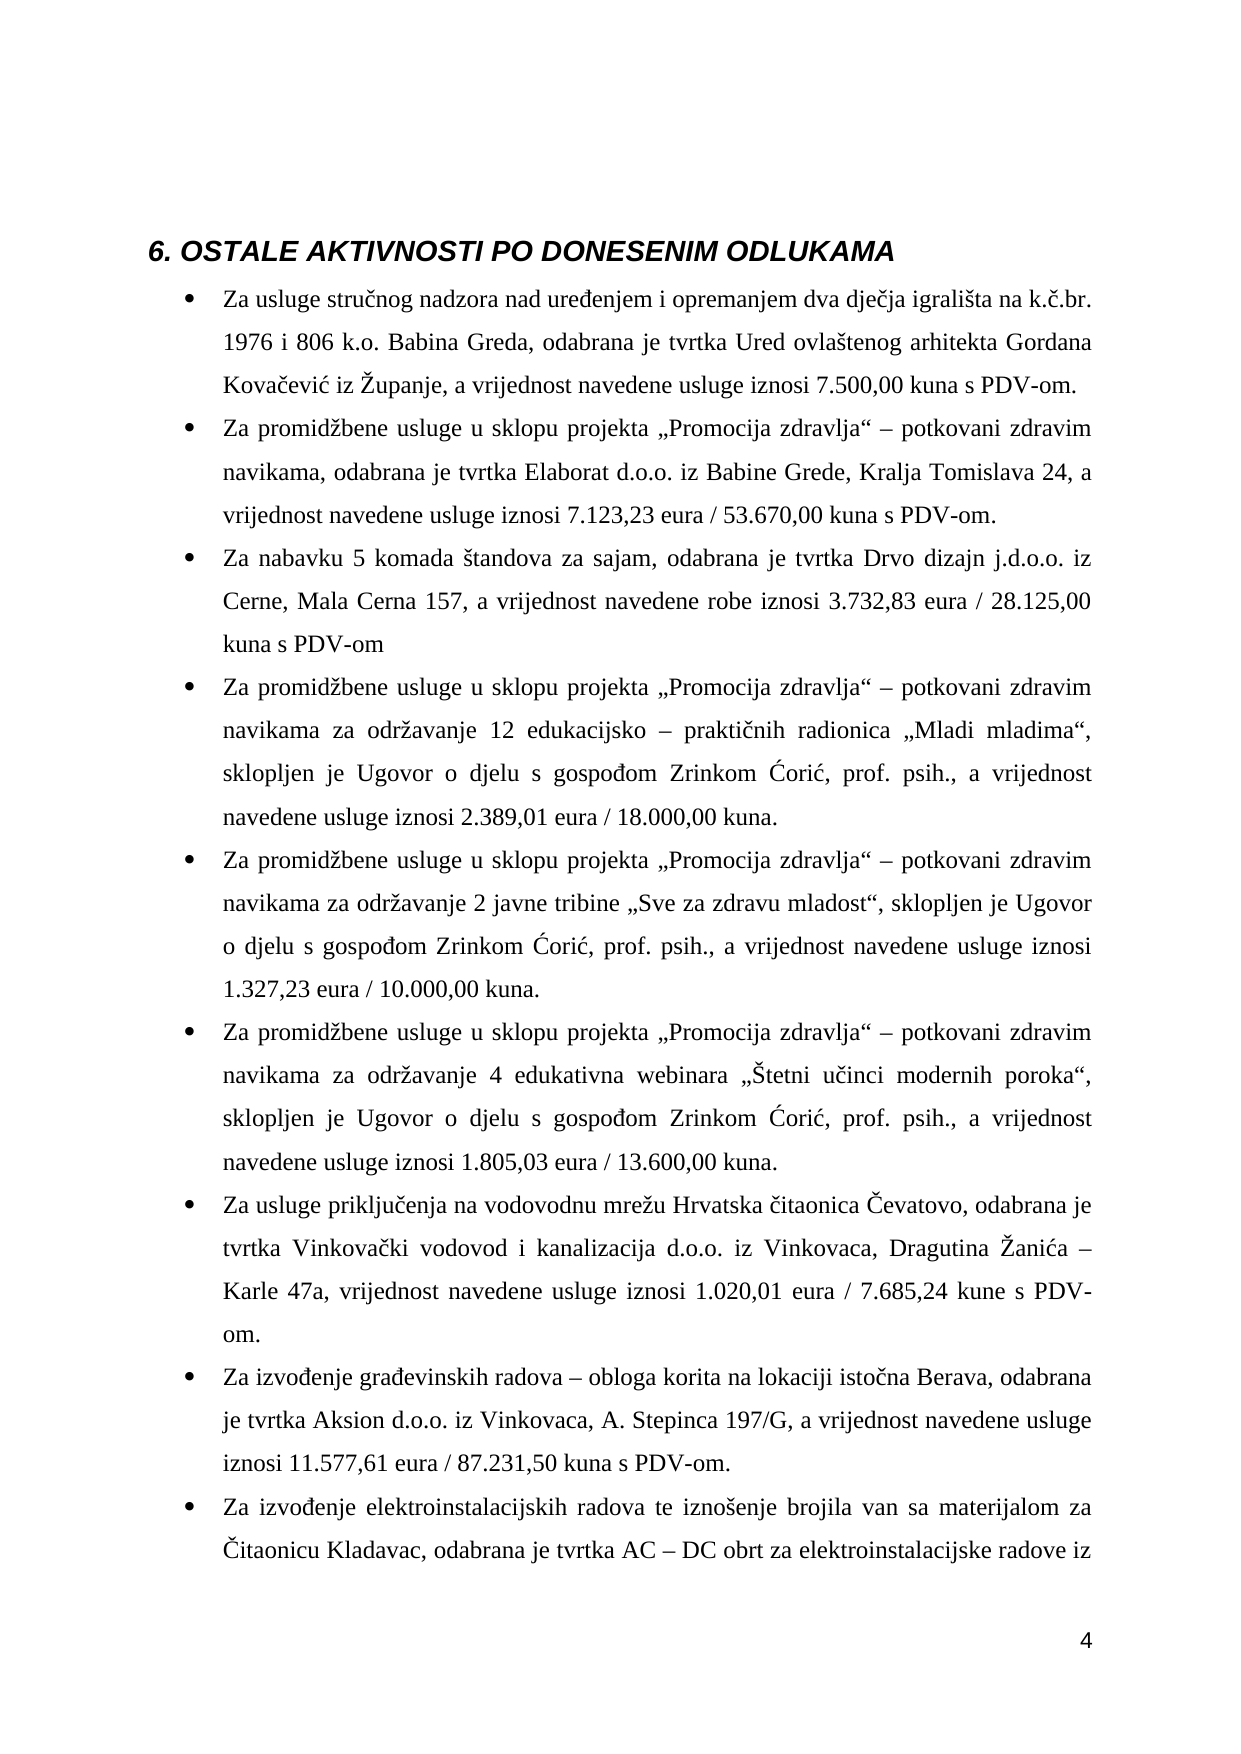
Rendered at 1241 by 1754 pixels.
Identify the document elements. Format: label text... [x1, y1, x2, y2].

list Za promidžbene usluge u sklopu projekta „Promocija zdravlja“ – potkovani zdravim navikama za održavanje 12 edukacijsko – praktičnih radionica „Mladi mladima“, sklopljen je Ugovor o djelu s gospođom Zrinkom Ćorić, prof. psih., a vrijednost navedene usluge iznosi 2.389,01 eura / 18.000,00 kuna. [185, 672, 1093, 830]
list Za promidžbene usluge u sklopu projekta „Promocija zdravlja“ – potkovani zdravim navikama, odabrana je tvrtka Elaborat d.o.o. iz Babine Grede, Kralja Tomislava 24, a vrijednost navedene usluge iznosi 7.123,23 eura / 53.670,00 kuna s PDV-om. [185, 413, 1093, 528]
list Za usluge priključenja na vodovodnu mrežu Hrvatska čitaonica Čevatovo, odabrana je tvrtka Vinkovački vodovod i kanalizacija d.o.o. iz Vinkovaca, Dragutina Žanića – Karle 47a, vrijednost navedene usluge iznosi 1.020,01 eura / 7.685,24 kune s PDV-om. [185, 1190, 1093, 1348]
text 6. OSTALE AKTIVNOSTI PO DONESENIM ODLUKAMA [148, 234, 1093, 267]
list Za nabavku 5 komada štandova za sajam, odabrana je tvrtka Drvo dizajn j.d.o.o. iz Cerne, Mala Cerna 157, a vrijednost navedene robe iznosi 3.732,83 eura / 28.125,00 kuna s PDV-om [185, 543, 1093, 658]
list Za izvođenje građevinskih radova – obloga korita na lokaciji istočna Berava, odabrana je tvrtka Aksion d.o.o. iz Vinkovaca, A. Stepinca 197/G, a vrijednost navedene usluge iznosi 11.577,61 eura / 87.231,50 kuna s PDV-om. [185, 1362, 1093, 1477]
list Za promidžbene usluge u sklopu projekta „Promocija zdravlja“ – potkovani zdravim navikama za održavanje 4 edukativna webinara „Štetni učinci modernih poroka“, sklopljen je Ugovor o djelu s gospođom Zrinkom Ćorić, prof. psih., a vrijednost navedene usluge iznosi 1.805,03 eura / 13.600,00 kuna. [185, 1017, 1093, 1175]
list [185, 1492, 1093, 1563]
list Za promidžbene usluge u sklopu projekta „Promocija zdravlja“ – potkovani zdravim navikama za održavanje 2 javne tribine „Sve za zdravu mladost“, sklopljen je Ugovor o djelu s gospođom Zrinkom Ćorić, prof. psih., a vrijednost navedene usluge iznosi 1.327,23 eura / 10.000,00 kuna. [185, 845, 1093, 1003]
list Za usluge stručnog nadzora nad uređenjem i opremanjem dva dječja igrališta na k.č.br. 1976 i 806 k.o. Babina Greda, odabrana je tvrtka Ured ovlaštenog arhitekta Gordana Kovačević iz Županje, a vrijednost navedene usluge iznosi 7.500,00 kuna s PDV-om. [185, 284, 1093, 399]
